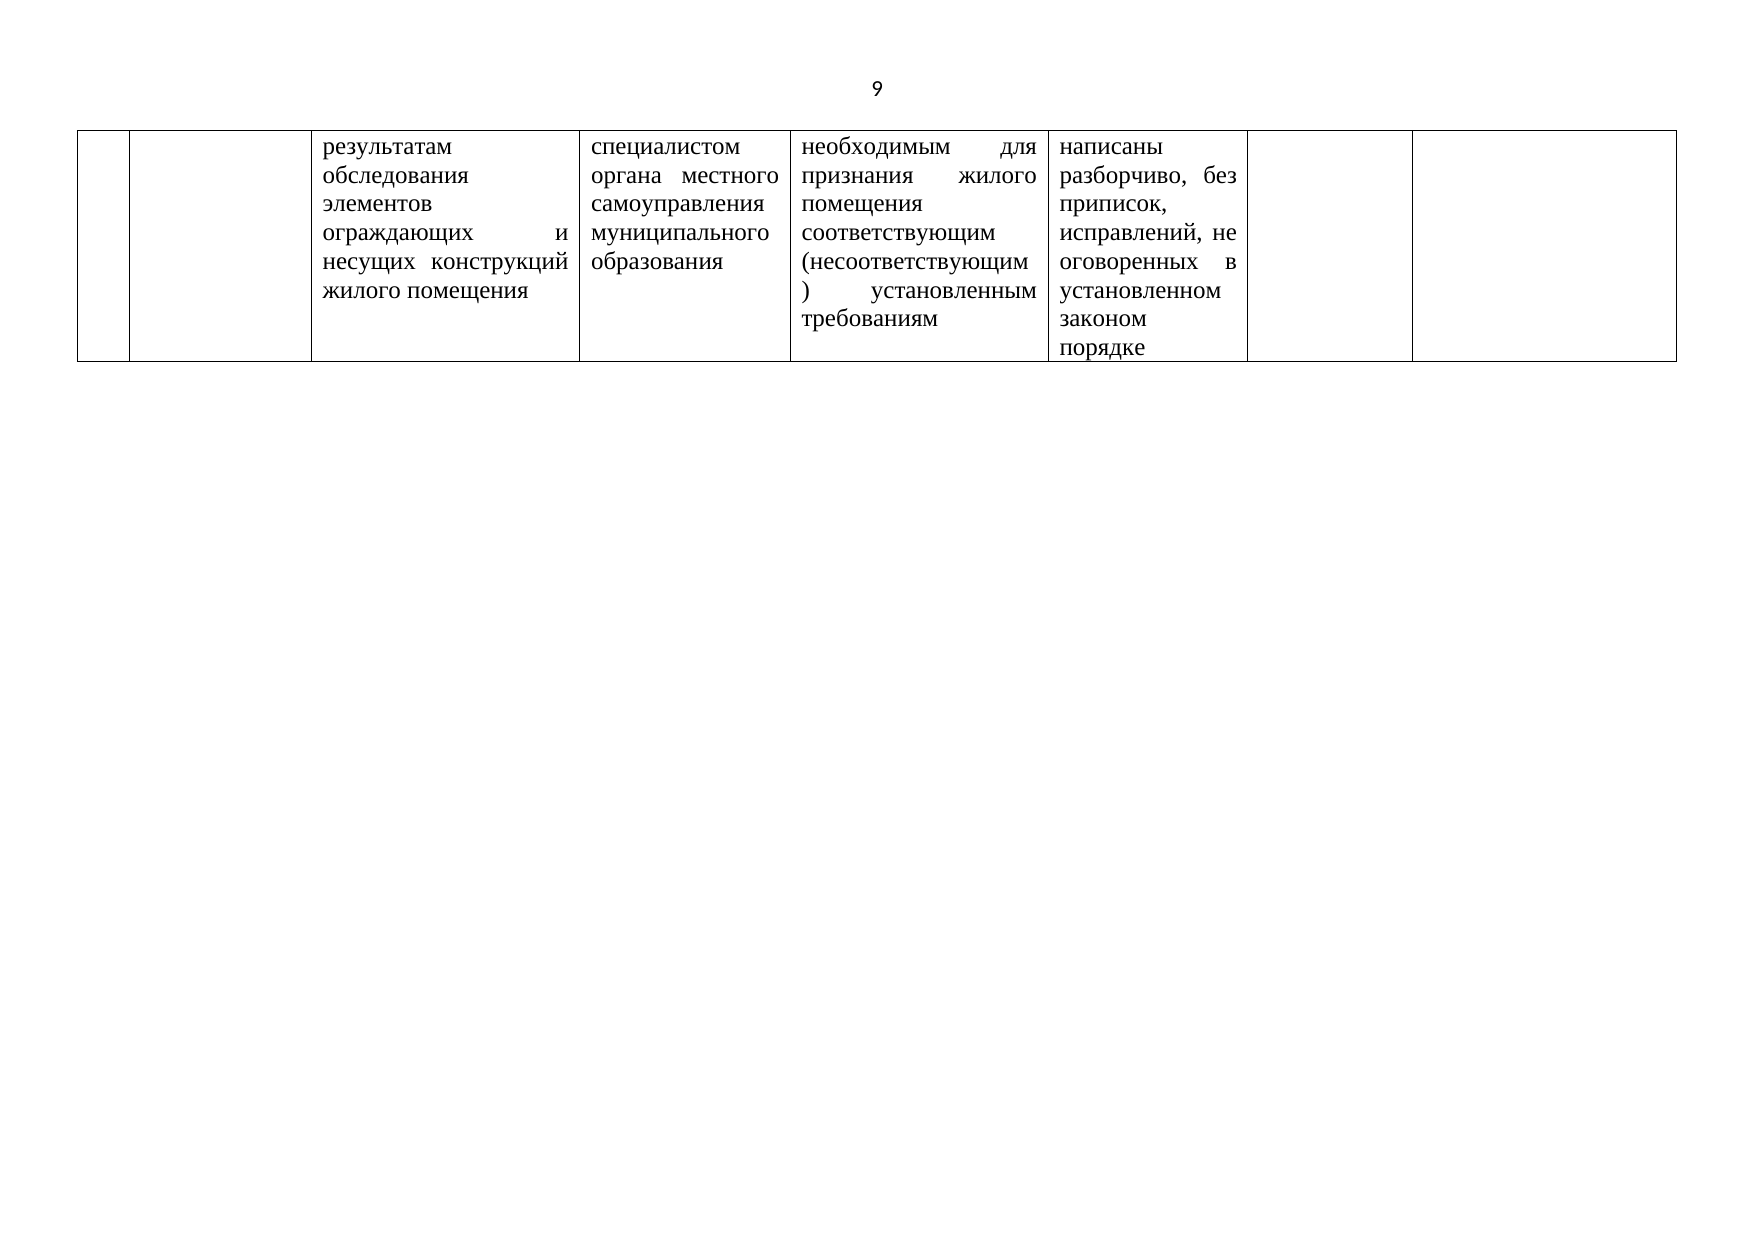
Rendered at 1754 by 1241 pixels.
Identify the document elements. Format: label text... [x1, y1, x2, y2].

table_cell 2 [78, 131, 129, 361]
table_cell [580, 131, 790, 361]
table_cell - [1248, 131, 1412, 361]
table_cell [130, 131, 311, 361]
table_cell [1049, 131, 1247, 361]
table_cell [791, 131, 1048, 361]
table_cell - [1413, 131, 1676, 361]
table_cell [312, 131, 579, 361]
